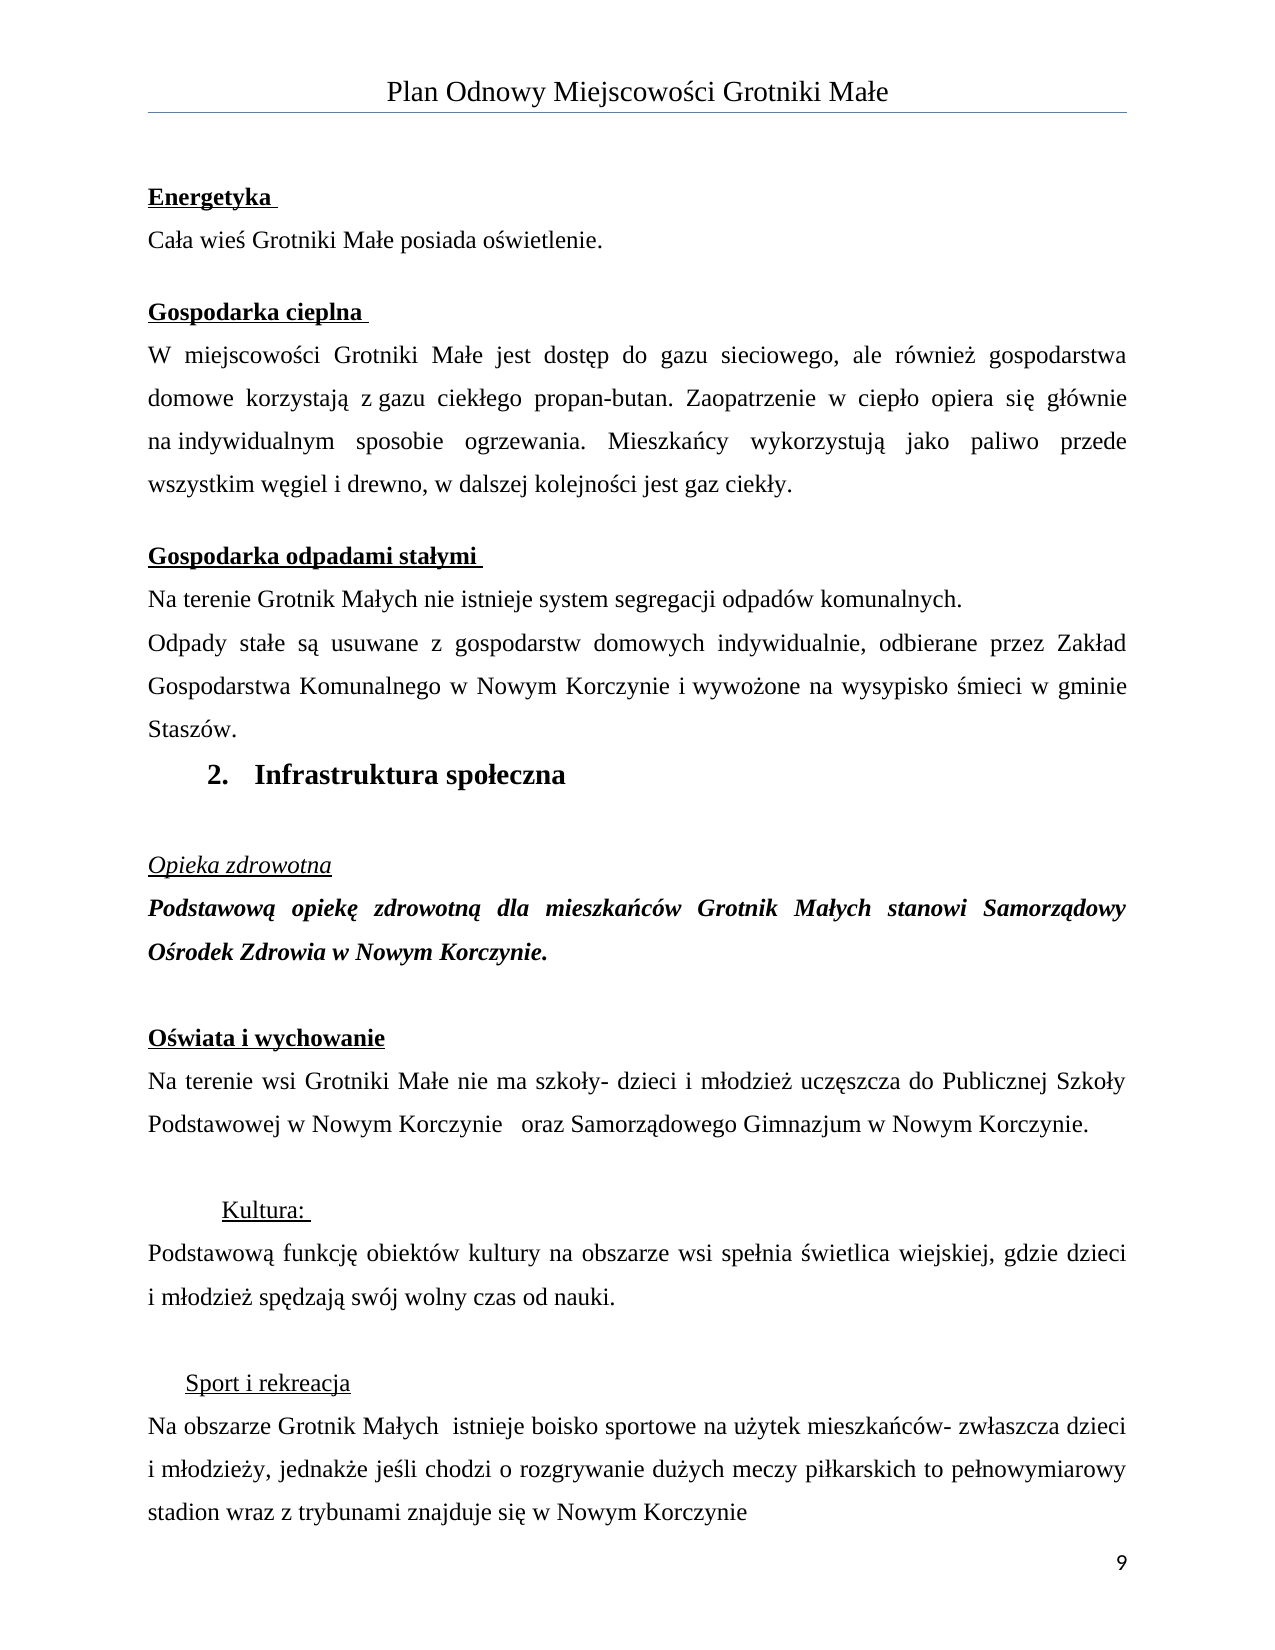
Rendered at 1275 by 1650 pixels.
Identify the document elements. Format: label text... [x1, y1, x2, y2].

text Energetyka [148, 182, 1127, 211]
text W miejscowości Grotniki Małe jest dostęp do gazu sieciowego, ale również gospodarstwa domowe korzystają z gazu ciekłego propan-butan. Zaopatrzenie w ciepło opiera się głównie na indywidualnym sposobie ogrzewania. Mieszkańcy wykorzystują jako paliwo przede wszystkim węgiel i drewno, w dalszej kolejności jest gaz ciekły. [148, 340, 1127, 498]
text Na terenie wsi Grotniki Małe nie ma szkoły- dzieci i młodzież uczęszcza do Publicznej Szkoły Podstawowej w Nowym Korczynie oraz Samorządowego Gimnazjum w Nowym Korczynie. [148, 1066, 1127, 1138]
text Kultura: [148, 1195, 1127, 1224]
text Odpady stałe są usuwane z gospodarstw domowych indywidualnie, odbierane przez Zakład Gospodarstwa Komunalnego w Nowym Korczynie i wywożone na wysypisko śmieci w gminie Staszów. [148, 628, 1127, 743]
text Podstawową opiekę zdrowotną dla mieszkańców Grotnik Małych stanowi Samorządowy Ośrodek Zdrowia w Nowym Korczynie. [148, 893, 1127, 965]
text Gospodarka odpadami stałymi [148, 541, 1127, 570]
text Opieka zdrowotna [148, 850, 1127, 879]
list Na obszarze Grotnik Małych istnieje boisko sportowe na użytek mieszkańców- zwłaszcza dzieci i młodzieży, jednakże jeśli chodzi o rozgrywanie dużych meczy piłkarskich to pełnowymiarowy stadion wraz z trybunami znajduje się w Nowym Korczynie [148, 1411, 1127, 1526]
text Gospodarka cieplna [148, 297, 1127, 326]
text Cała wieś Grotniki Małe posiada oświetlenie. [148, 225, 1127, 254]
text Oświata i wychowanie [148, 1023, 1127, 1052]
list Infrastruktura społeczna [207, 757, 1127, 791]
text Podstawową funkcję obiektów kultury na obszarze wsi spełnia świetlica wiejskiej, gdzie dzieci i młodzież spędzają swój wolny czas od nauki. [148, 1238, 1127, 1310]
list Sport i rekreacja [185, 1368, 1127, 1397]
text Na terenie Grotnik Małych nie istnieje system segregacji odpadów komunalnych. [148, 584, 1127, 613]
